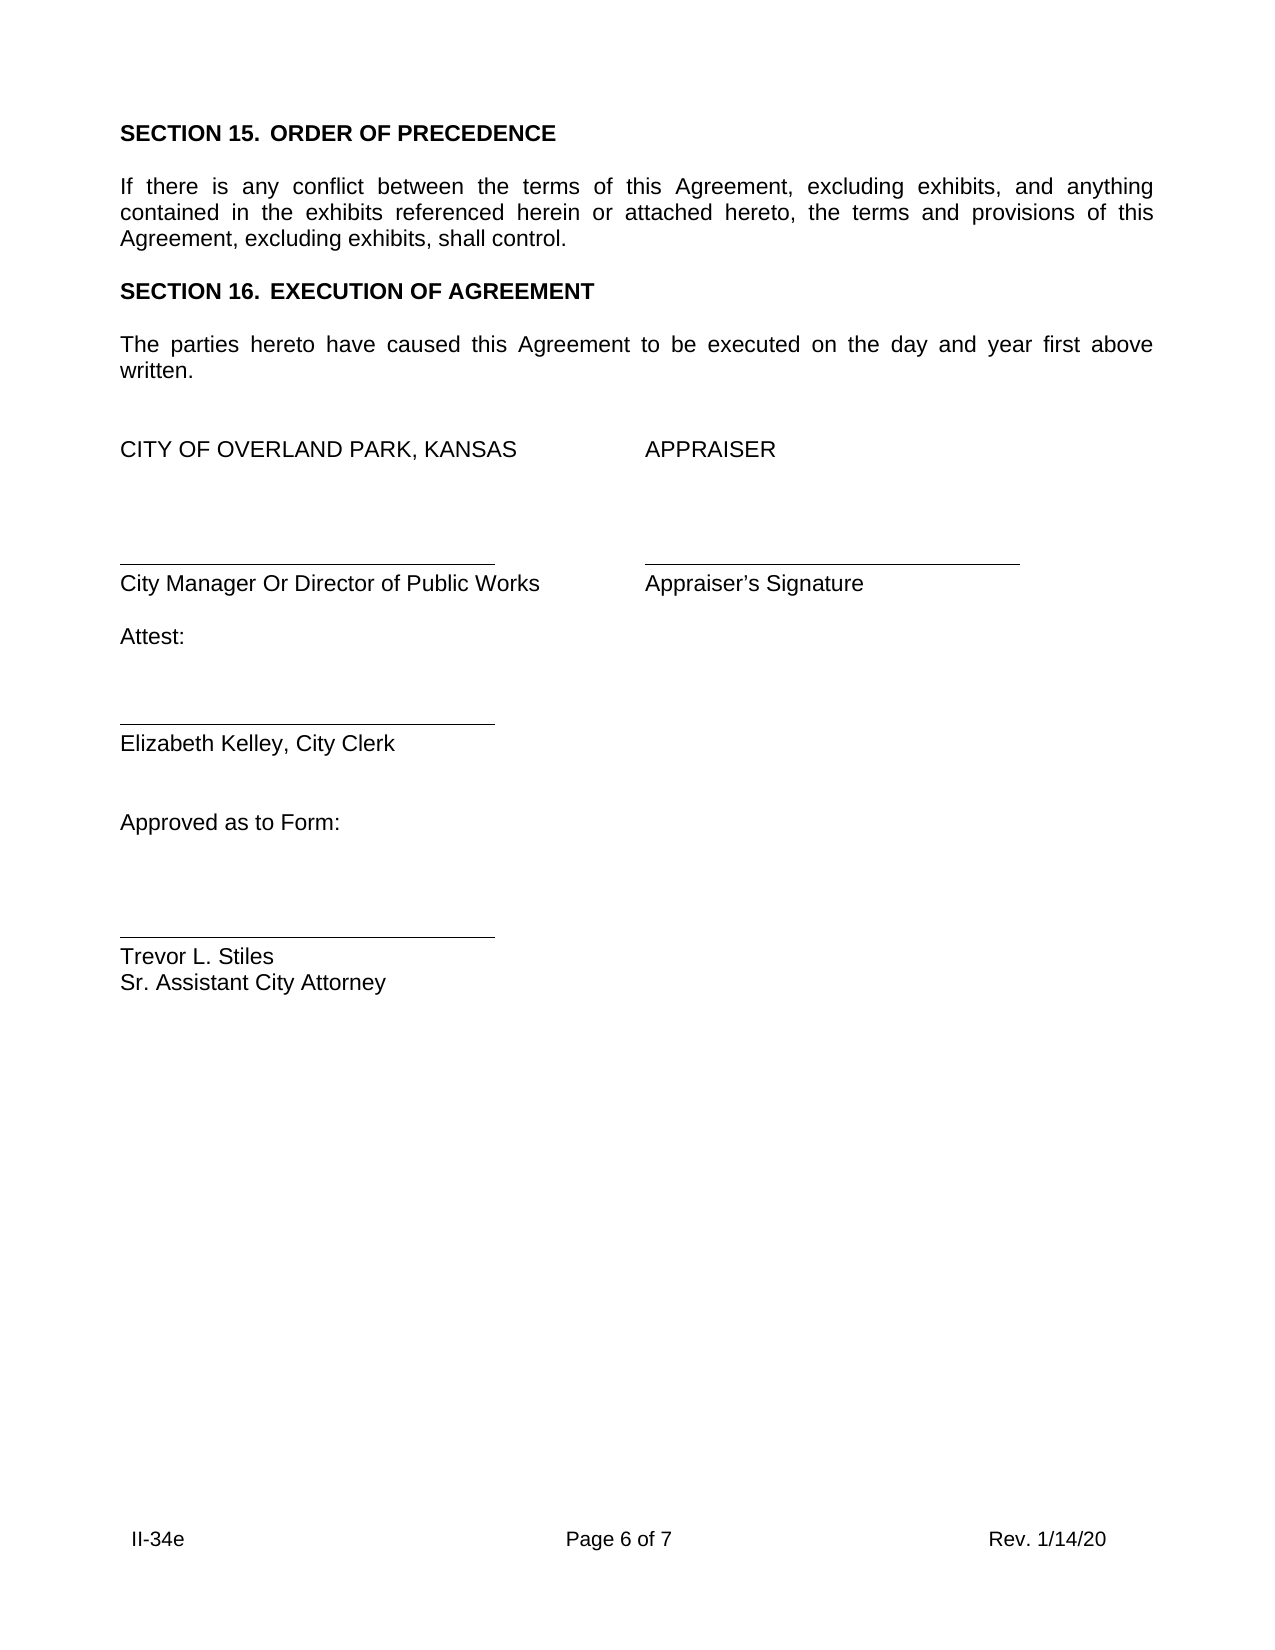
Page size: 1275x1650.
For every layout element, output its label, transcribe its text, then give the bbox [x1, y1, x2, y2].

text If there is any conflict between the terms of this Agreement, excluding exhibits, and anything contained in the exhibits referenced herein or attached hereto, the terms and provisions of this Agreement, excluding exhibits, shall control. [120, 173, 1155, 252]
text Attest: [120, 623, 1155, 649]
text SECTION 15. ORDER OF PRECEDENCE [120, 120, 1155, 146]
text CITY OF OVERLAND PARK, KANSAS APPRAISER [120, 436, 1155, 463]
text SECTION 16. EXECUTION OF AGREEMENT [120, 278, 1155, 304]
text The parties hereto have caused this Agreement to be executed on the day and year first above written. [120, 331, 1155, 383]
text Elizabeth Kelley, City Clerk [120, 730, 1155, 756]
text Sr. Assistant City Attorney [120, 969, 1155, 996]
text Trevor L. Stiles [120, 943, 1155, 969]
text Approved as to Form: [120, 809, 1155, 836]
text City Manager Or Director of Public Works Appraiser’s Signature [120, 570, 1155, 596]
